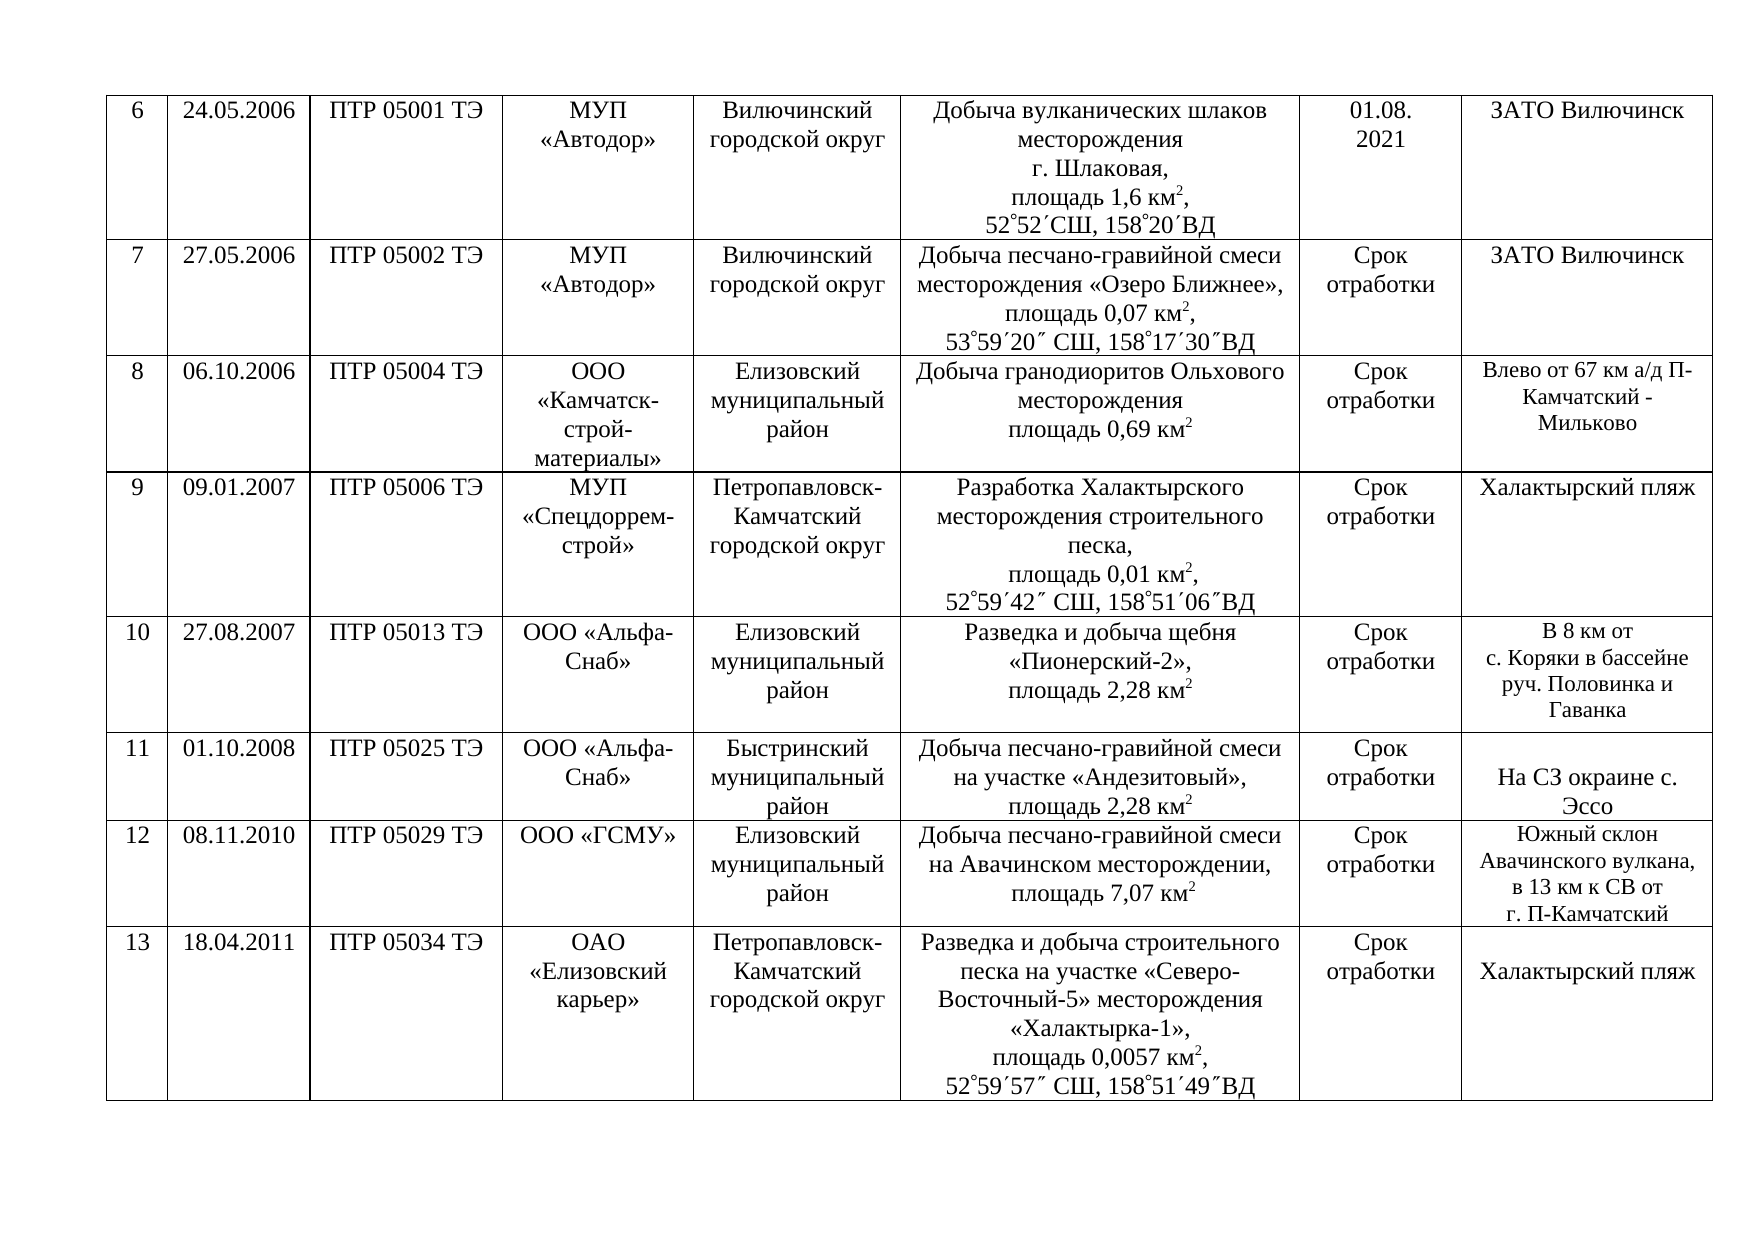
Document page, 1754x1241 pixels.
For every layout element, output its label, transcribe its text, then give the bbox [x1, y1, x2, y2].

table_cell ПТР 05025 ТЭ [311, 733, 502, 819]
table_cell Добыча гранодиоритов Ольхового месторождения площадь 0,69 км2 [901, 356, 1299, 471]
table_cell Влево от 67 км а/д П-Камчатский - Мильково [1462, 356, 1712, 471]
table_cell Срок отработки [1300, 240, 1461, 355]
table_cell Срок отработки [1300, 473, 1461, 616]
table_cell Петропавловск-Камчатский городской округ [694, 473, 900, 616]
table_cell Халактырский пляж [1462, 927, 1712, 1099]
table_cell Срок отработки [1300, 927, 1461, 1099]
table_cell 6 [107, 96, 167, 239]
table_cell Срок отработки [1300, 356, 1461, 471]
table_cell ПТР 05034 ТЭ [311, 927, 502, 1099]
table_cell ПТР 05006 ТЭ [311, 473, 502, 616]
table_cell Вилючинский городской округ [694, 96, 900, 239]
table_cell ПТР 05004 ТЭ [311, 356, 502, 471]
table_cell 12 [107, 821, 167, 926]
table_cell 27.05.2006 [168, 240, 309, 355]
table_cell Вилючинский городской округ [694, 240, 900, 355]
table_cell Быстринский муниципальный район [694, 733, 900, 819]
table_cell 01.08. 2021 [1300, 96, 1461, 239]
table_cell 18.04.2011 [168, 927, 309, 1099]
table_cell МУП «Спецдоррем-строй» [503, 473, 693, 616]
table_cell Елизовский муниципальный район [694, 356, 900, 471]
table_cell Срок отработки [1300, 821, 1461, 926]
table_cell ЗАТО Вилючинск [1462, 240, 1712, 355]
table_cell МУП «Автодор» [503, 96, 693, 239]
table_cell ОАО «Елизовский карьер» [503, 927, 693, 1099]
table_cell ПТР 05001 ТЭ [311, 96, 502, 239]
table_cell Петропавловск-Камчатский городской округ [694, 927, 900, 1099]
table_cell ПТР 05029 ТЭ [311, 821, 502, 926]
table_cell Халактырский пляж [1462, 473, 1712, 616]
table_cell Срок отработки [1300, 617, 1461, 732]
table_cell МУП «Автодор» [503, 240, 693, 355]
table_cell 8 [107, 356, 167, 471]
table_cell На СЗ окраине с. Эссо [1462, 733, 1712, 819]
table_cell В 8 км от с. Коряки в бассейне руч. Половинка и Гаванка [1462, 617, 1712, 732]
table_cell Елизовский муниципальный район [694, 821, 900, 926]
table_cell ООО «Альфа-Снаб» [503, 733, 693, 819]
table_cell Добыча песчано-гравийной смеси на участке «Андезитовый», площадь 2,28 км2 [901, 733, 1299, 819]
table_cell Срок отработки [1300, 733, 1461, 819]
table_cell 08.11.2010 [168, 821, 309, 926]
table_cell 13 [107, 927, 167, 1099]
table_cell Добыча песчано-гравийной смеси на Авачинском месторождении, площадь 7,07 км2 [901, 821, 1299, 926]
table_cell Южный склон Авачинского вулкана, в 13 км к СВ от г. П-Камчатский [1462, 821, 1712, 926]
table_cell 09.01.2007 [168, 473, 309, 616]
table_cell 27.08.2007 [168, 617, 309, 732]
table_cell 06.10.2006 [168, 356, 309, 471]
table_cell Добыча песчано-гравийной смеси месторождения «Озеро Ближнее», площадь 0,07 км2, 535920 СШ, 1581730ВД [901, 240, 1299, 355]
table_cell ООО «Камчатск-строй-материалы» [503, 356, 693, 471]
table_cell ЗАТО Вилючинск [1462, 96, 1712, 239]
table_cell ООО «Альфа-Снаб» [503, 617, 693, 732]
table_cell ПТР 05002 ТЭ [311, 240, 502, 355]
table_cell Разведка и добыча строительного песка на участке «Северо-Восточный-5» месторождения «Халактырка-1», площадь 0,0057 км2, 525957 СШ, 1585149ВД [901, 927, 1299, 1099]
table_cell Разработка Халактырского месторождения строительного песка, площадь 0,01 км2, 525942 СШ, 1585106ВД [901, 473, 1299, 616]
table_cell 11 [107, 733, 167, 819]
table_cell Добыча вулканических шлаков месторождения г. Шлаковая, площадь 1,6 км2, 5252СШ, 15820ВД [901, 96, 1299, 239]
table_cell 01.10.2008 [168, 733, 309, 819]
table_cell ООО «ГСМУ» [503, 821, 693, 926]
table_cell Разведка и добыча щебня «Пионерский-2», площадь 2,28 км2 [901, 617, 1299, 732]
table_cell 9 [107, 473, 167, 616]
table_cell 10 [107, 617, 167, 732]
table_cell 24.05.2006 [168, 96, 309, 239]
table_cell Елизовский муниципальный район [694, 617, 900, 732]
table_cell 7 [107, 240, 167, 355]
table_cell ПТР 05013 ТЭ [311, 617, 502, 732]
